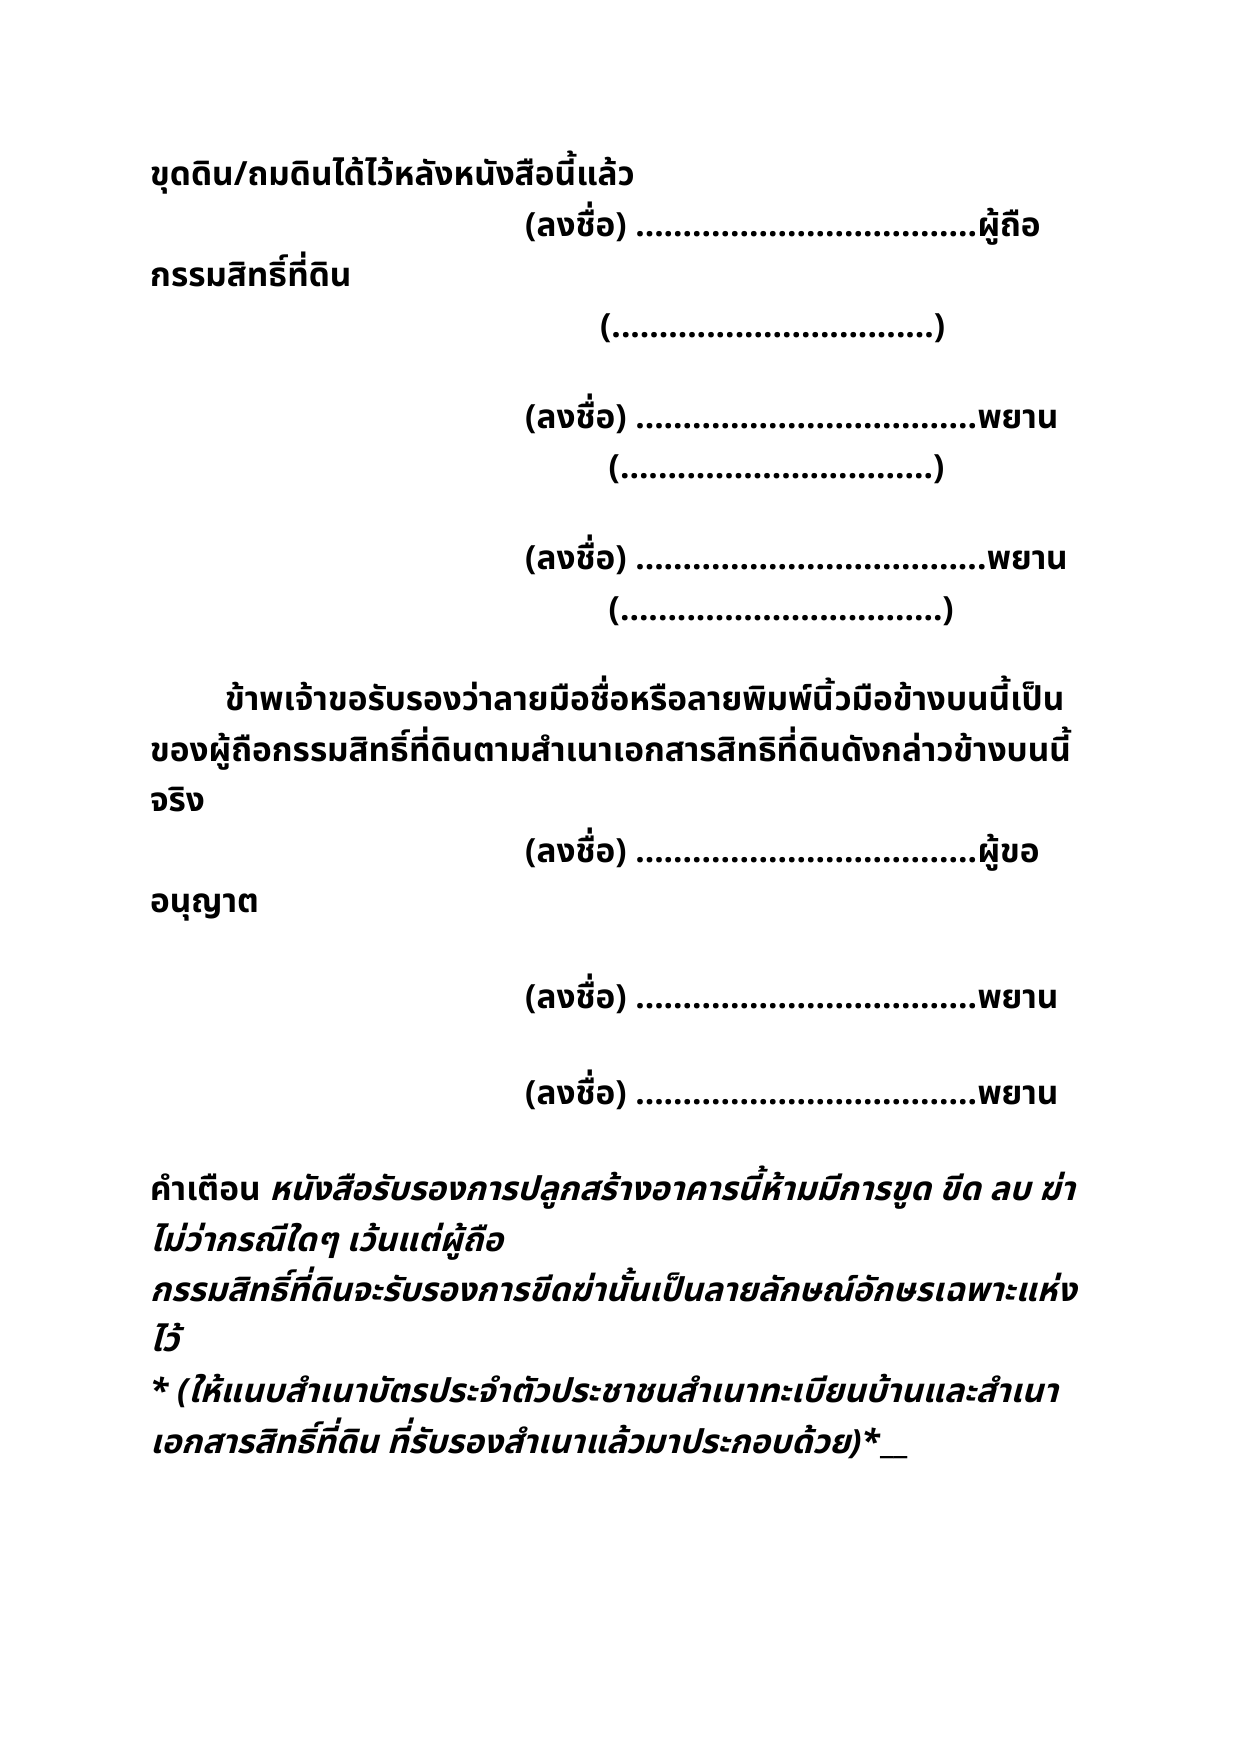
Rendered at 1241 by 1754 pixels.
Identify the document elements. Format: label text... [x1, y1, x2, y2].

text * (ให้แนบสำเนาบัตรประจำตัวประชาชนสำเนาทะเบียนบ้านและสำเนาเอกสารสิทธิ์ที่ดิน ที่รับรองสำเนาแล้วมาประกอบด้วย)*__ [150, 1367, 1090, 1468]
text คำเตือน หนังสือรับรองการปลูกสร้างอาคารนี้ห้ามมีการขูด ขีด ลบ ฆ่า ไม่ว่ากรณีใดๆ เว้นแต่ผู้ถือ [150, 1165, 1090, 1266]
text (ลงชื่อ) ………………………………ผู้ขออนุญาต [150, 827, 1090, 928]
text (ลงชื่อ) ………………………………ผู้ถือกรรมสิทธิ์ที่ดิน [150, 201, 1090, 302]
text กรรมสิทธิ์ที่ดินจะรับรองการขีดฆ่านั้นเป็นลายลักษณ์อักษรเฉพาะแห่งไว้ [150, 1266, 1090, 1367]
text (ลงชื่อ) ………………………………พยาน [150, 1069, 1090, 1120]
text (..................................) [150, 584, 1090, 630]
text ข้าพเจ้าขอรับรองว่าลายมือชื่อหรือลายพิมพ์นิ้วมือข้างบนนี้เป็นของผู้ถือกรรมสิทธิ์ที่ดินตามสำเนาเอกสารสิทธิที่ดินดังกล่าวข้างบนนี้จริง [150, 675, 1090, 827]
text (ลงชื่อ) ………………………………พยาน [150, 392, 1090, 443]
text (ลงชื่อ) ………………………………พยาน [150, 973, 1090, 1024]
text (ลงชื่อ) ……………………………....พยาน [150, 534, 1090, 584]
text ขุดดิน/ถมดินได้ไว้หลังหนังสือนี้แล้ว [150, 150, 1090, 201]
text (.................................) [150, 443, 1090, 488]
text (..................................) [150, 302, 1090, 347]
